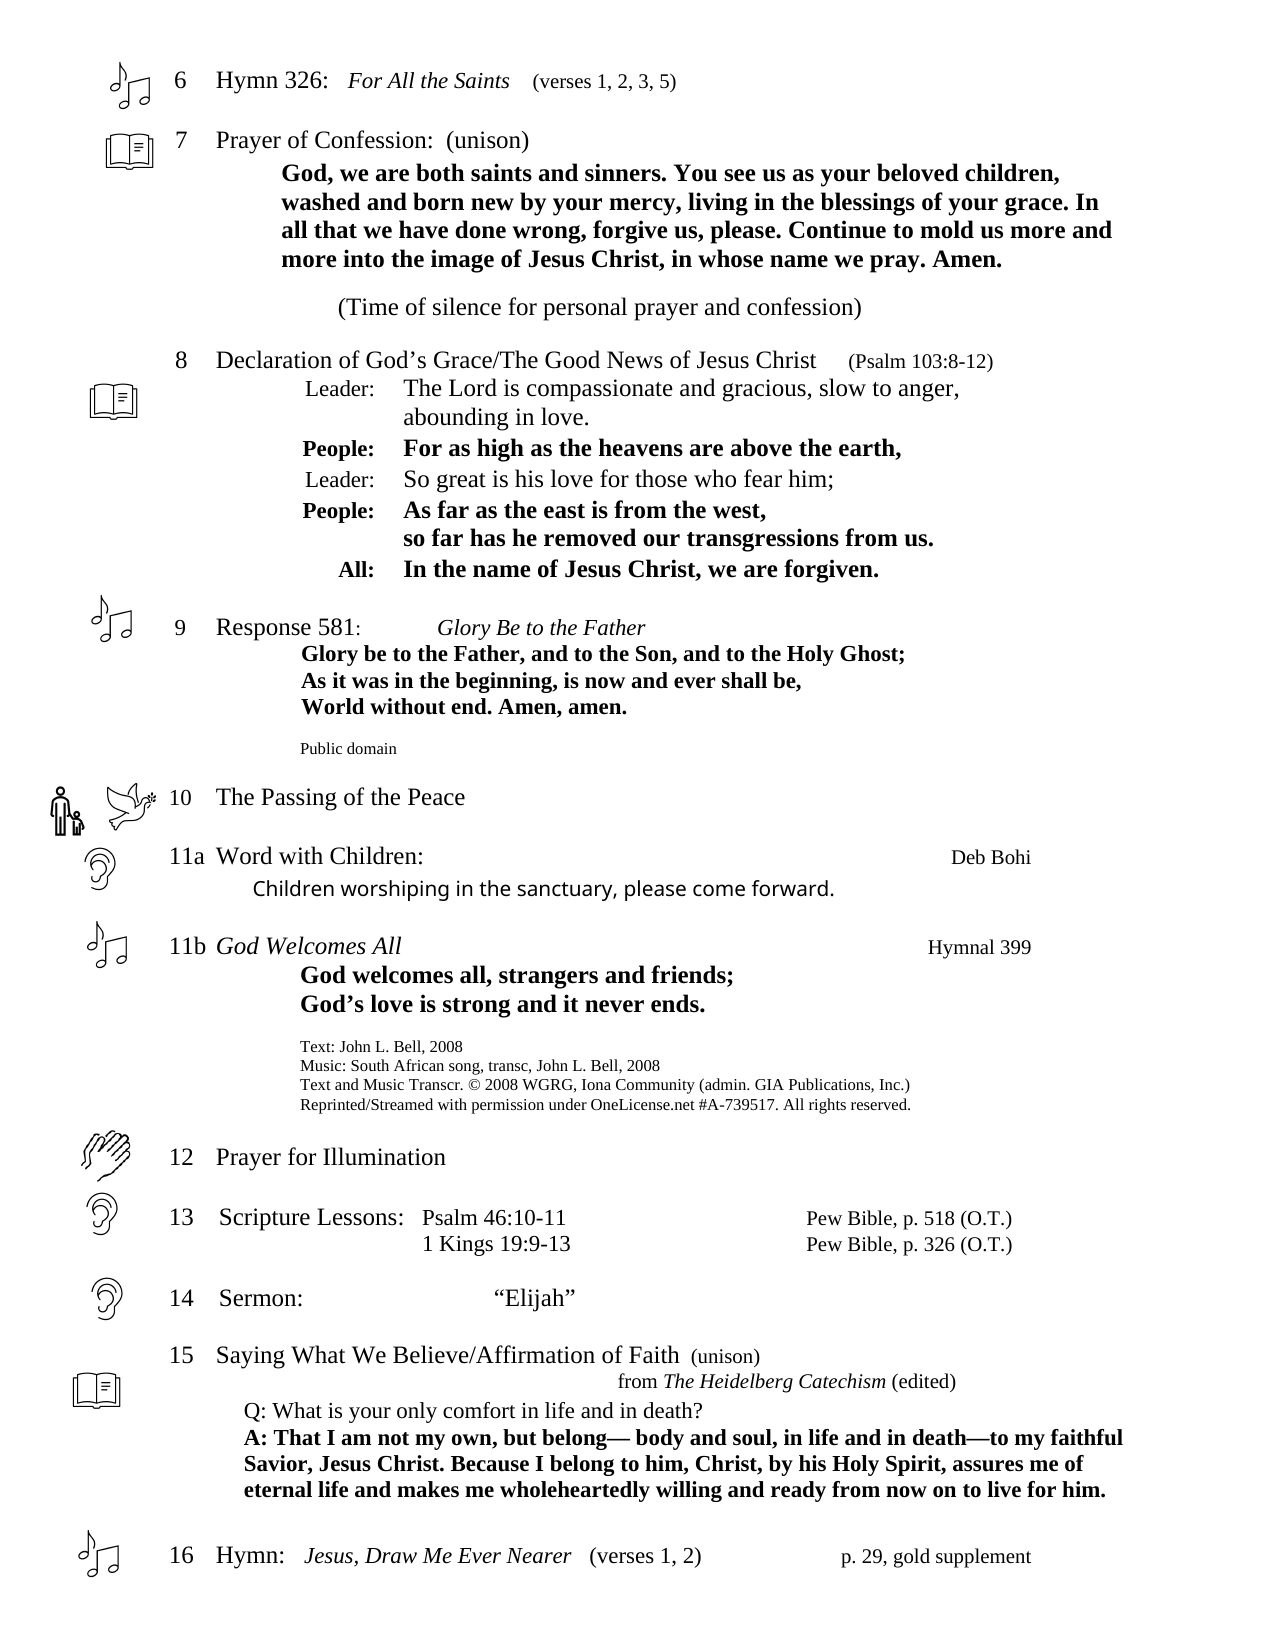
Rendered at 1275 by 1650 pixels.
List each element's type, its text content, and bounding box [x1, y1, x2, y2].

picture [81, 588, 142, 649]
text 13 Scripture Lessons: Psalm 46:10-11 Pew Bible, p. 518 (O.T.) [169, 1202, 1125, 1230]
text 1 Kings 19:9-13 Pew Bible, p. 326 (O.T.) [169, 1230, 1125, 1257]
picture [68, 1523, 129, 1584]
text Glory be to the Father, and to the Son, and to the Holy Ghost; As it was in the beginning, is now and ever shall be, World without end. Amen, amen. [301, 640, 1125, 719]
text All: In the name of Jesus Christ, we are forgiven. [206, 554, 1125, 583]
text 11a Word with Children: Deb Bohi [169, 841, 1125, 870]
text Leader: The Lord is compassionate and gracious, slow to anger, abounding in love. [206, 373, 1125, 431]
text Text and Music Transcr. © 2008 WGRG, Iona Community (admin. GIA Publications, Inc.) [300, 1075, 1125, 1094]
picture [100, 55, 160, 116]
text Text: John L. Bell, 2008 [300, 1037, 1125, 1056]
text God’s love is strong and it never ends. [300, 989, 1125, 1018]
text Public domain [300, 738, 1125, 758]
picture [72, 1123, 133, 1244]
text People: As far as the east is from the west, so far has he removed our transgressions from us. [206, 495, 1125, 552]
picture [68, 1363, 122, 1414]
picture [102, 777, 161, 836]
picture [101, 124, 155, 175]
text Children worshiping in the sanctuary, please come forward. [169, 874, 1125, 903]
text God welcomes all, strangers and friends; [300, 960, 1125, 989]
text People: For as high as the heavens are above the earth, [206, 433, 1125, 462]
picture [85, 374, 139, 425]
text 7 Prayer of Confession: (unison) [169, 125, 1125, 154]
text God, we are both saints and sinners. You see us as your beloved children, washed and born new by your mercy, living in the blessings of your grace. In all that we have done wrong, forgive us, please. Continue to mold us more and more into the image of Jesus Christ, in whose name we pray. Amen. [281, 158, 1125, 273]
text Reprinted/Streamed with permission under OneLicense.net #A-739517. All rights reserved. [300, 1094, 1125, 1113]
text 12 Prayer for Illumination [169, 1142, 1125, 1171]
text Music: South African song, transc, John L. Bell, 2008 [300, 1056, 1125, 1075]
text 8 Declaration of God’s Grace/The Good News of Jesus Christ (Psalm 103:8-12) [169, 345, 1125, 373]
picture [77, 1269, 137, 1329]
text 6 Hymn 326: For All the Saints (verses 1, 2, 3, 5) [169, 66, 1125, 94]
text Q: What is your only comfort in life and in death? A: That I am not my own, but belong— body and soul, in life and in death—to my faithful Savior, Jesus Christ. Because I belong to him, Christ, by his Holy Spirit, assures me of eternal life and makes me wholeheartedly willing and ready from now on to live for him. [244, 1397, 1125, 1503]
text 14 Sermon: “Elijah” [169, 1283, 1125, 1312]
text 10 The Passing of the Peace [169, 782, 1125, 811]
text 15 Saying What We Believe/Affirmation of Faith (unison) from The Heidelberg Catechism (edited) [169, 1341, 1125, 1393]
picture [77, 914, 137, 975]
text Leader: So great is his love for those who fear him; [206, 464, 1125, 493]
text 16 Hymn: Jesus, Draw Me Ever Nearer (verses 1, 2) p. 29, gold supplement [169, 1540, 1125, 1569]
text 11b God Welcomes All Hymnal 399 [169, 931, 1125, 960]
text 9 Response 581: Glory Be to the Father [169, 612, 1125, 640]
picture [39, 782, 130, 899]
text (Time of silence for personal prayer and confession) [215, 292, 1125, 321]
